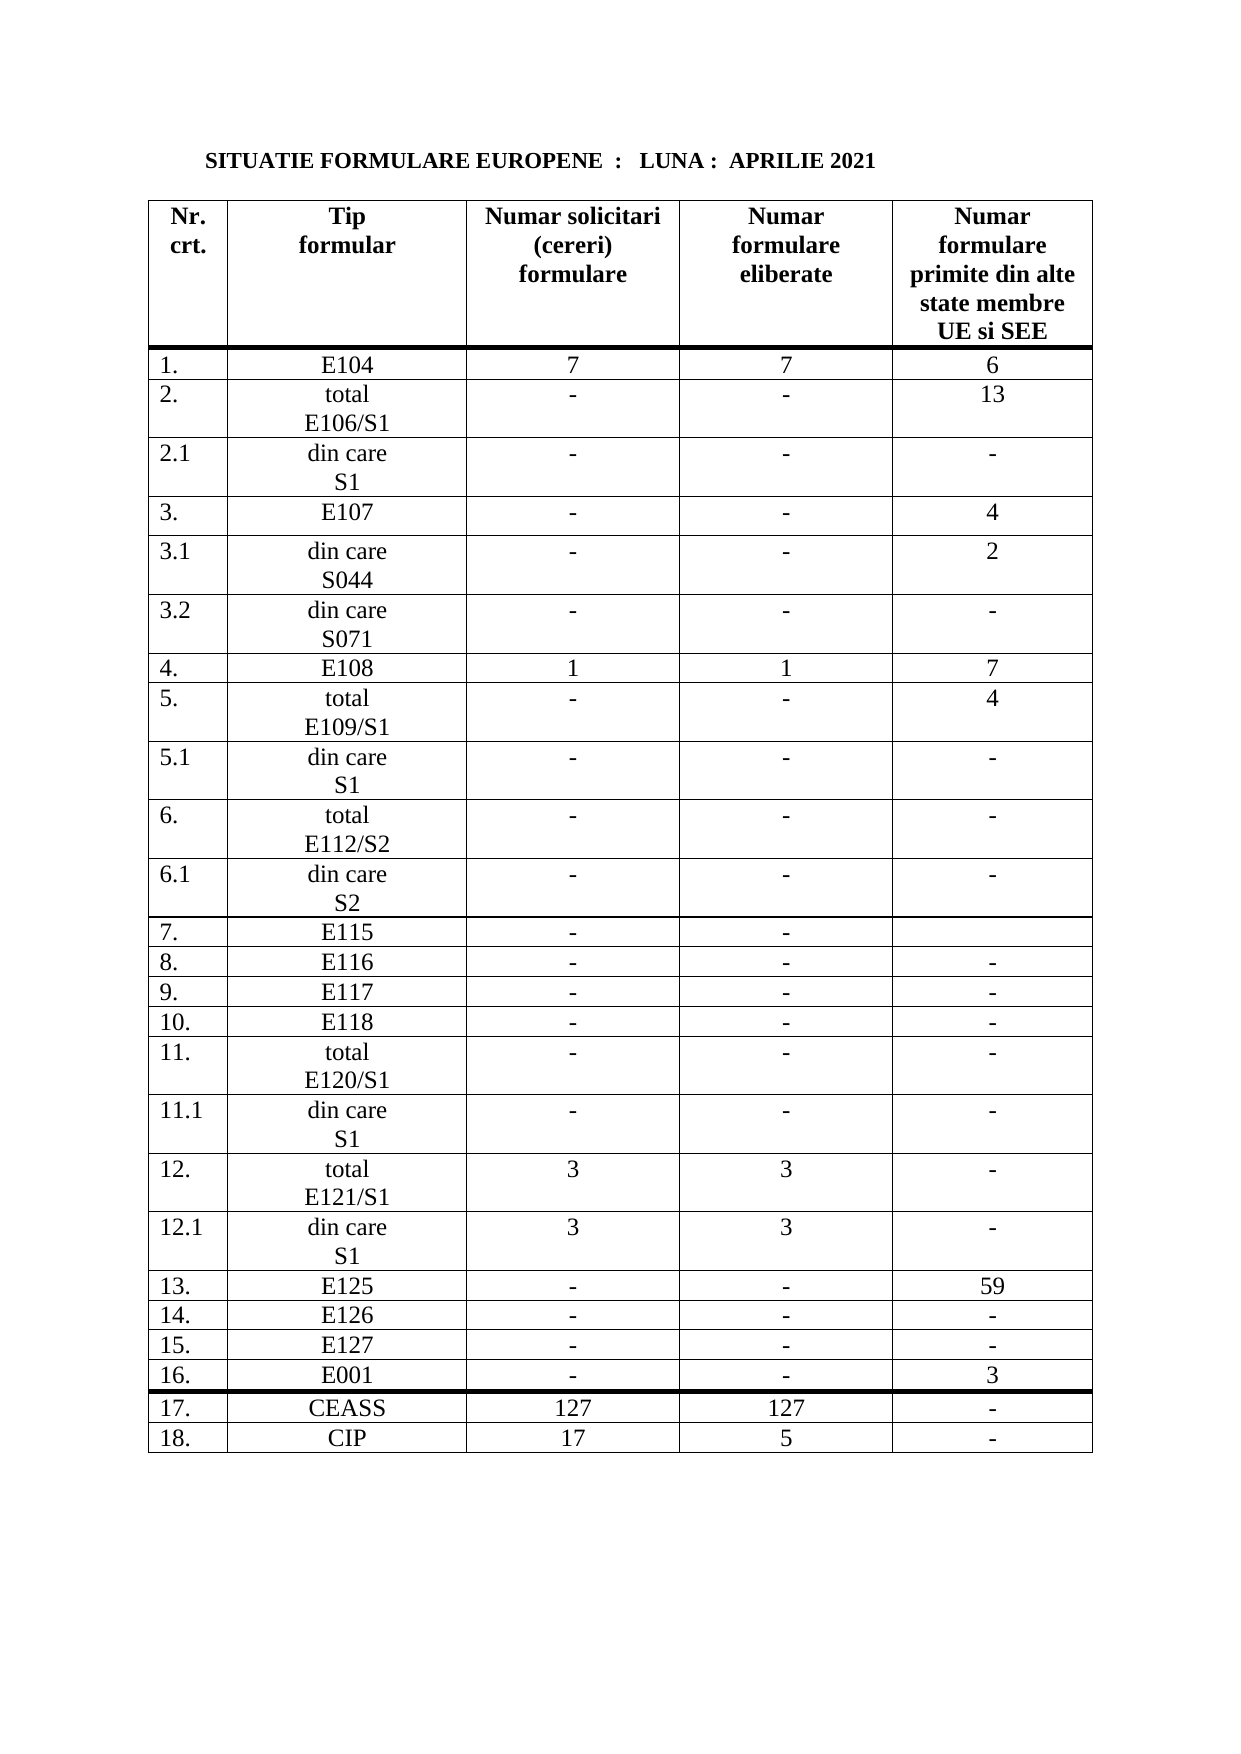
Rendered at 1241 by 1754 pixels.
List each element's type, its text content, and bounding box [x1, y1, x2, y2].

table_cell - [680, 800, 892, 858]
text SITUATIE FORMULARE EUROPENE : LUNA : APRILIE 2021 [148, 148, 1093, 174]
table_cell - [680, 1360, 892, 1389]
table_cell 3 [467, 1212, 679, 1270]
table_cell 7 [467, 350, 679, 378]
table_cell 2 [893, 536, 1092, 594]
table_header Numar formulare primite din alte state membre UE si SEE [893, 201, 1092, 345]
table_cell 3 [467, 1154, 679, 1211]
table_cell 5. [149, 683, 227, 741]
table_cell 1 [680, 654, 892, 682]
table_cell total E121/S1 [228, 1154, 466, 1211]
table_header Nr. crt. [149, 201, 227, 345]
table_cell - [680, 1330, 892, 1359]
table_cell - [680, 1095, 892, 1153]
table_cell - [467, 1271, 679, 1299]
table_cell - [893, 1154, 1092, 1211]
table_cell - [680, 1037, 892, 1094]
table_cell E108 [228, 654, 466, 682]
table_cell E118 [228, 1007, 466, 1036]
table_cell 3.1 [149, 536, 227, 594]
table_cell 17 [467, 1423, 679, 1452]
table_cell E116 [228, 947, 466, 976]
table_cell 4 [893, 683, 1092, 741]
table_cell E115 [228, 918, 466, 946]
table_cell - [680, 1271, 892, 1299]
table_cell total E109/S1 [228, 683, 466, 741]
table_cell - [893, 1394, 1092, 1422]
table_cell - [893, 1423, 1092, 1452]
table_cell 2.1 [149, 438, 227, 496]
table_cell CEASS [228, 1394, 466, 1422]
table_cell - [467, 947, 679, 976]
table_cell - [680, 595, 892, 652]
table_cell - [467, 380, 679, 437]
table_cell 1 [467, 654, 679, 682]
table_cell - [893, 438, 1092, 496]
table_cell 3 [680, 1212, 892, 1270]
table_cell - [467, 1360, 679, 1389]
table_cell E127 [228, 1330, 466, 1359]
table_cell 6. [149, 800, 227, 858]
table_cell 3.2 [149, 595, 227, 652]
table_cell 13. [149, 1271, 227, 1299]
table_cell E001 [228, 1360, 466, 1389]
table_cell 6.1 [149, 859, 227, 916]
table_cell E117 [228, 977, 466, 1006]
table_cell - [893, 1037, 1092, 1094]
table_cell 11. [149, 1037, 227, 1094]
table_cell E107 [228, 497, 466, 535]
table_cell 5.1 [149, 742, 227, 799]
table_cell 1. [149, 350, 227, 378]
table_cell 3. [149, 497, 227, 535]
table_cell - [467, 1037, 679, 1094]
table_cell 6 [893, 350, 1092, 378]
table_header Numar formulare eliberate [680, 201, 892, 345]
table_cell - [467, 1095, 679, 1153]
table_cell - [893, 800, 1092, 858]
table_cell - [893, 1301, 1092, 1329]
table_cell - [467, 536, 679, 594]
table_cell - [680, 683, 892, 741]
table_header Numar solicitari (cereri) formulare [467, 201, 679, 345]
table_cell total E112/S2 [228, 800, 466, 858]
table_cell - [680, 536, 892, 594]
table_cell 17. [149, 1394, 227, 1422]
table_cell din care S1 [228, 1212, 466, 1270]
table_cell 12.1 [149, 1212, 227, 1270]
table_header Tip formular [228, 201, 466, 345]
table_cell - [467, 683, 679, 741]
table_cell - [893, 977, 1092, 1006]
table_cell 127 [467, 1394, 679, 1422]
table_cell E126 [228, 1301, 466, 1329]
table_cell - [680, 859, 892, 916]
table_cell 7 [893, 654, 1092, 682]
table_cell - [467, 595, 679, 652]
table_cell din care S044 [228, 536, 466, 594]
table_cell - [893, 1330, 1092, 1359]
table_cell din care S1 [228, 742, 466, 799]
table_cell din care S2 [228, 859, 466, 916]
table_cell 7 [680, 350, 892, 378]
table_cell - [680, 497, 892, 535]
table_cell 3 [893, 1360, 1092, 1389]
table_cell 14. [149, 1301, 227, 1329]
table_cell 4. [149, 654, 227, 682]
table_cell 16. [149, 1360, 227, 1389]
table_cell - [893, 1212, 1092, 1270]
table_cell - [680, 438, 892, 496]
table_cell total E120/S1 [228, 1037, 466, 1094]
table_cell 7. [149, 918, 227, 946]
table_cell - [467, 859, 679, 916]
table_cell 12. [149, 1154, 227, 1211]
table_cell 3 [680, 1154, 892, 1211]
table_cell - [467, 1330, 679, 1359]
table_cell - [893, 1007, 1092, 1036]
table_cell - [680, 1007, 892, 1036]
table_cell - [680, 1301, 892, 1329]
table_cell [893, 918, 1092, 946]
table_cell - [893, 742, 1092, 799]
table_cell E104 [228, 350, 466, 378]
table_cell - [467, 918, 679, 946]
table_cell 2. [149, 380, 227, 437]
table_cell - [680, 918, 892, 946]
table_cell 4 [893, 497, 1092, 535]
table_cell - [893, 1095, 1092, 1153]
table_cell 11.1 [149, 1095, 227, 1153]
table_cell - [680, 742, 892, 799]
table_cell 127 [680, 1394, 892, 1422]
table_cell 9. [149, 977, 227, 1006]
table_cell din care S071 [228, 595, 466, 652]
table_cell - [467, 977, 679, 1006]
table_cell - [467, 800, 679, 858]
table_cell din care S1 [228, 438, 466, 496]
table_cell 15. [149, 1330, 227, 1359]
table_cell CIP [228, 1423, 466, 1452]
table_cell - [893, 947, 1092, 976]
table_cell E125 [228, 1271, 466, 1299]
table_cell - [467, 1007, 679, 1036]
table_cell - [680, 947, 892, 976]
table_cell - [467, 1301, 679, 1329]
table_cell - [893, 595, 1092, 652]
table_cell 18. [149, 1423, 227, 1452]
table_cell - [680, 380, 892, 437]
table_cell - [467, 438, 679, 496]
table_cell 13 [893, 380, 1092, 437]
table_cell 5 [680, 1423, 892, 1452]
table_cell - [893, 859, 1092, 916]
table_cell total E106/S1 [228, 380, 466, 437]
table_cell din care S1 [228, 1095, 466, 1153]
table_cell 10. [149, 1007, 227, 1036]
table_cell - [680, 977, 892, 1006]
table_cell 59 [893, 1271, 1092, 1299]
table_cell 8. [149, 947, 227, 976]
table_cell - [467, 497, 679, 535]
table_cell - [467, 742, 679, 799]
